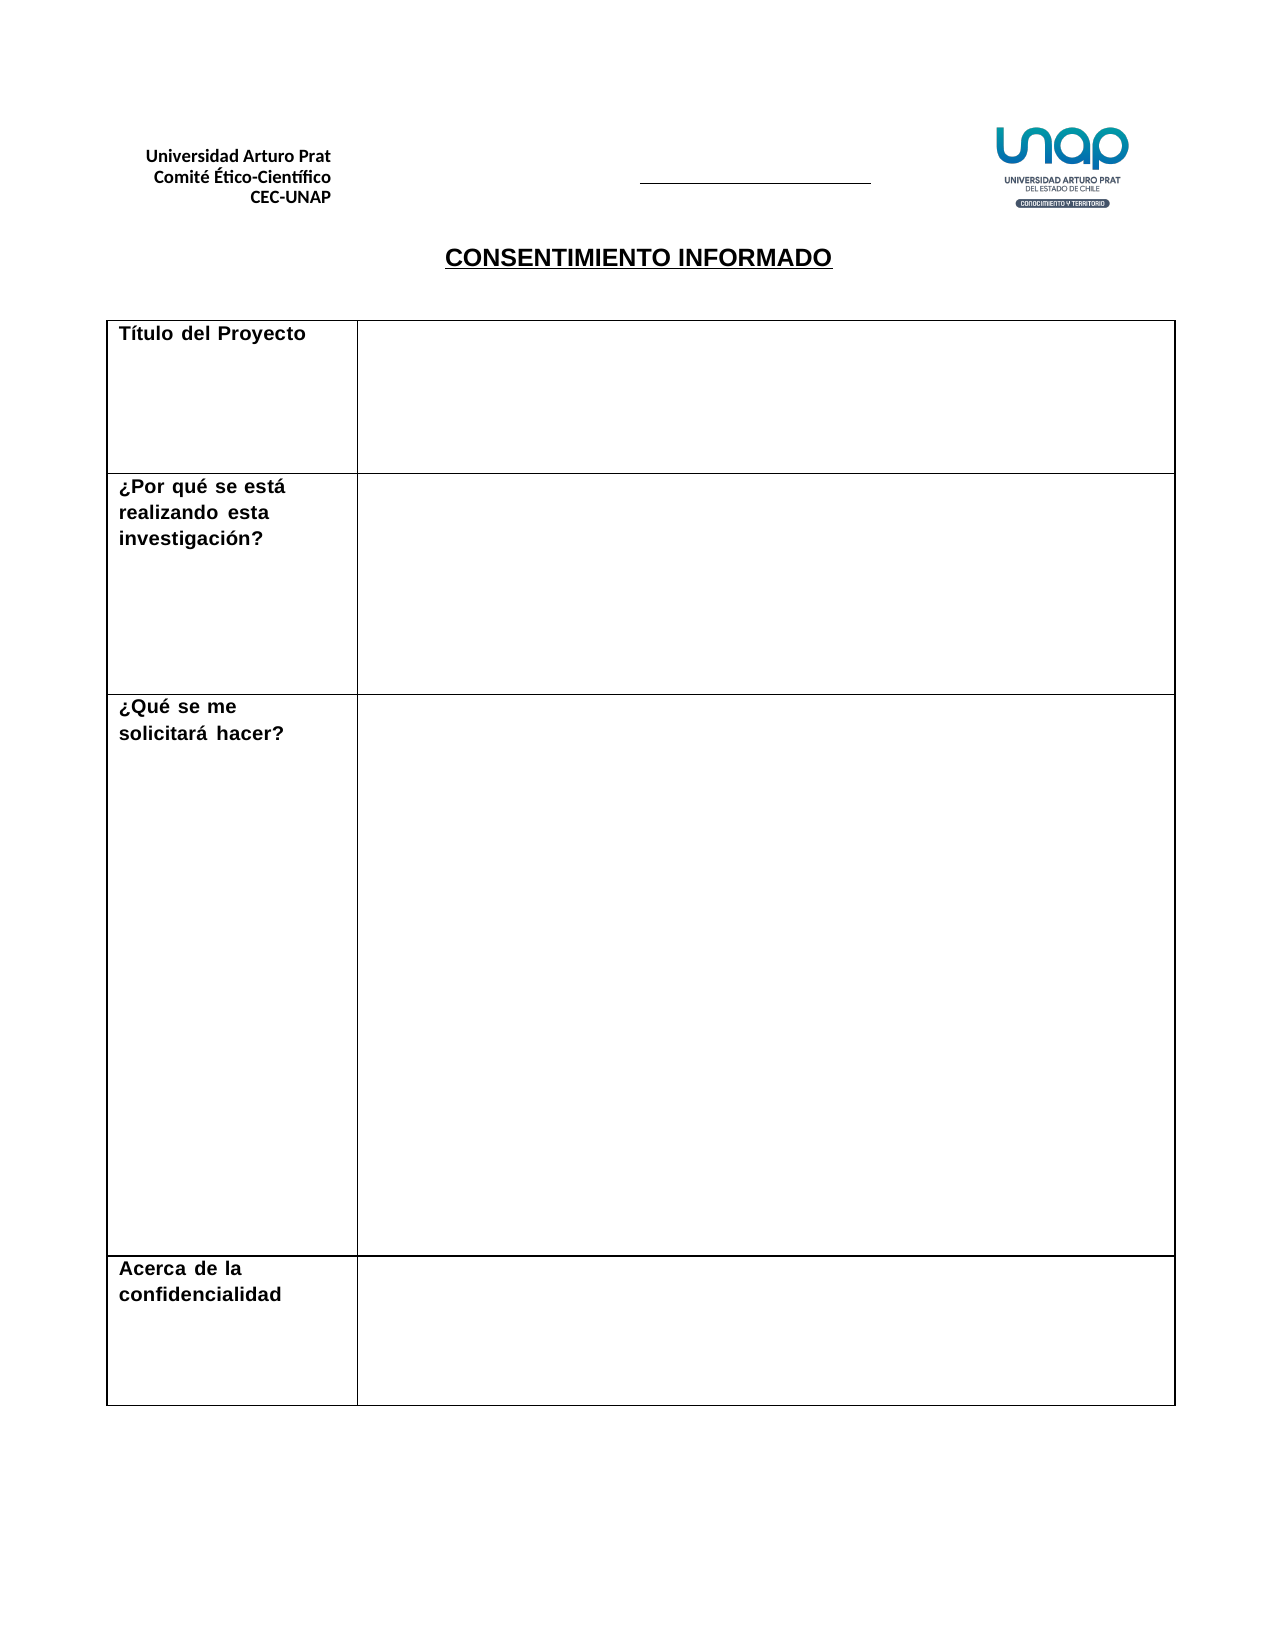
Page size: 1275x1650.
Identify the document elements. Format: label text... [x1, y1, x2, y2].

picture [993, 99, 1132, 237]
table_cell [358, 1257, 1174, 1404]
table_header [358, 321, 1174, 473]
table_cell [358, 695, 1174, 1255]
table_cell ¿Por qué se está realizando esta investigación? [108, 474, 357, 694]
text CONSENTIMIENTO INFORMADO [411, 243, 866, 272]
table_cell ¿Qué se me solicitará hacer? [108, 695, 357, 1255]
table_header Título del Proyecto [108, 321, 357, 473]
table_cell Acerca de la confidencialidad [108, 1257, 357, 1404]
table_cell [358, 474, 1174, 694]
